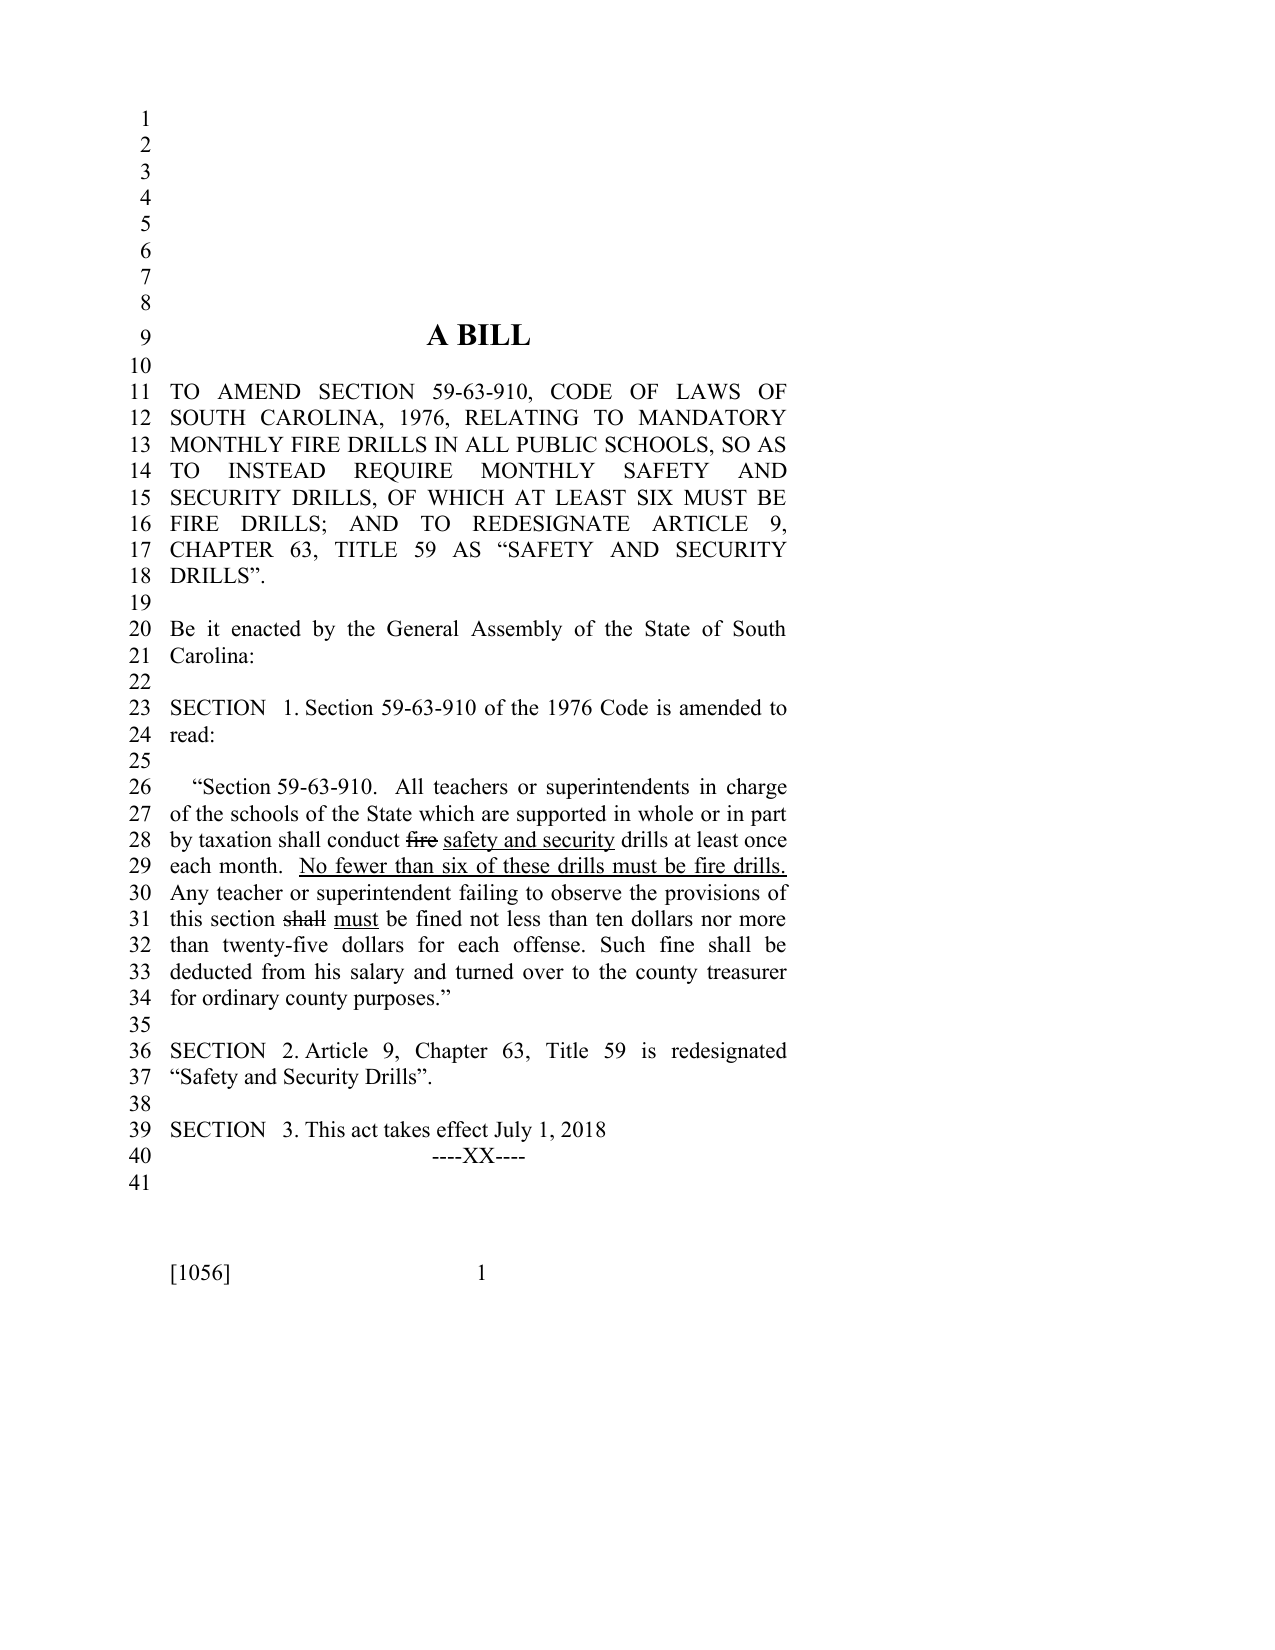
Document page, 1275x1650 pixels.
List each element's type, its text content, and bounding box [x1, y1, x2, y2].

text SECTION 2. Article 9, Chapter 63, Title 59 is redesignated “Safety and Security Drills”. [169, 1037, 787, 1090]
text SECTION 3. This act takes effect July 1, 2018 [169, 1116, 787, 1142]
text TO AMEND SECTION 59-63-910, CODE OF LAWS OF SOUTH CAROLINA, 1976, RELATING TO MANDATORY MONTHLY FIRE DRILLS IN ALL PUBLIC SCHOOLS, SO AS TO INSTEAD REQUIRE MONTHLY SAFETY AND SECURITY DRILLS, OF WHICH AT LEAST SIX MUST BE FIRE DRILLS; AND TO REDESIGNATE ARTICLE 9, CHAPTER 63, TITLE 59 AS “SAFETY AND SECURITY DRILLS”. [169, 378, 787, 589]
text Be it enacted by the General Assembly of the State of South Carolina: [169, 615, 787, 668]
text “Section 59-63-910. All teachers or superintendents in charge of the schools of the State which are supported in whole or in part by taxation shall conduct fire safety and security drills at least once each month. No fewer than six of these drills must be fire drills. Any teacher or superintendent failing to observe the provisions of this section shall must be fined not less than ten dollars nor more than twenty-five dollars for each offense. Such fine shall be deducted from his salary and turned over to the county treasurer for ordinary county purposes.” [169, 773, 787, 1011]
text SECTION 1. Section 59-63-910 of the 1976 Code is amended to read: [169, 694, 787, 747]
text ----XX---- [169, 1142, 787, 1169]
text A BILL [169, 316, 787, 352]
